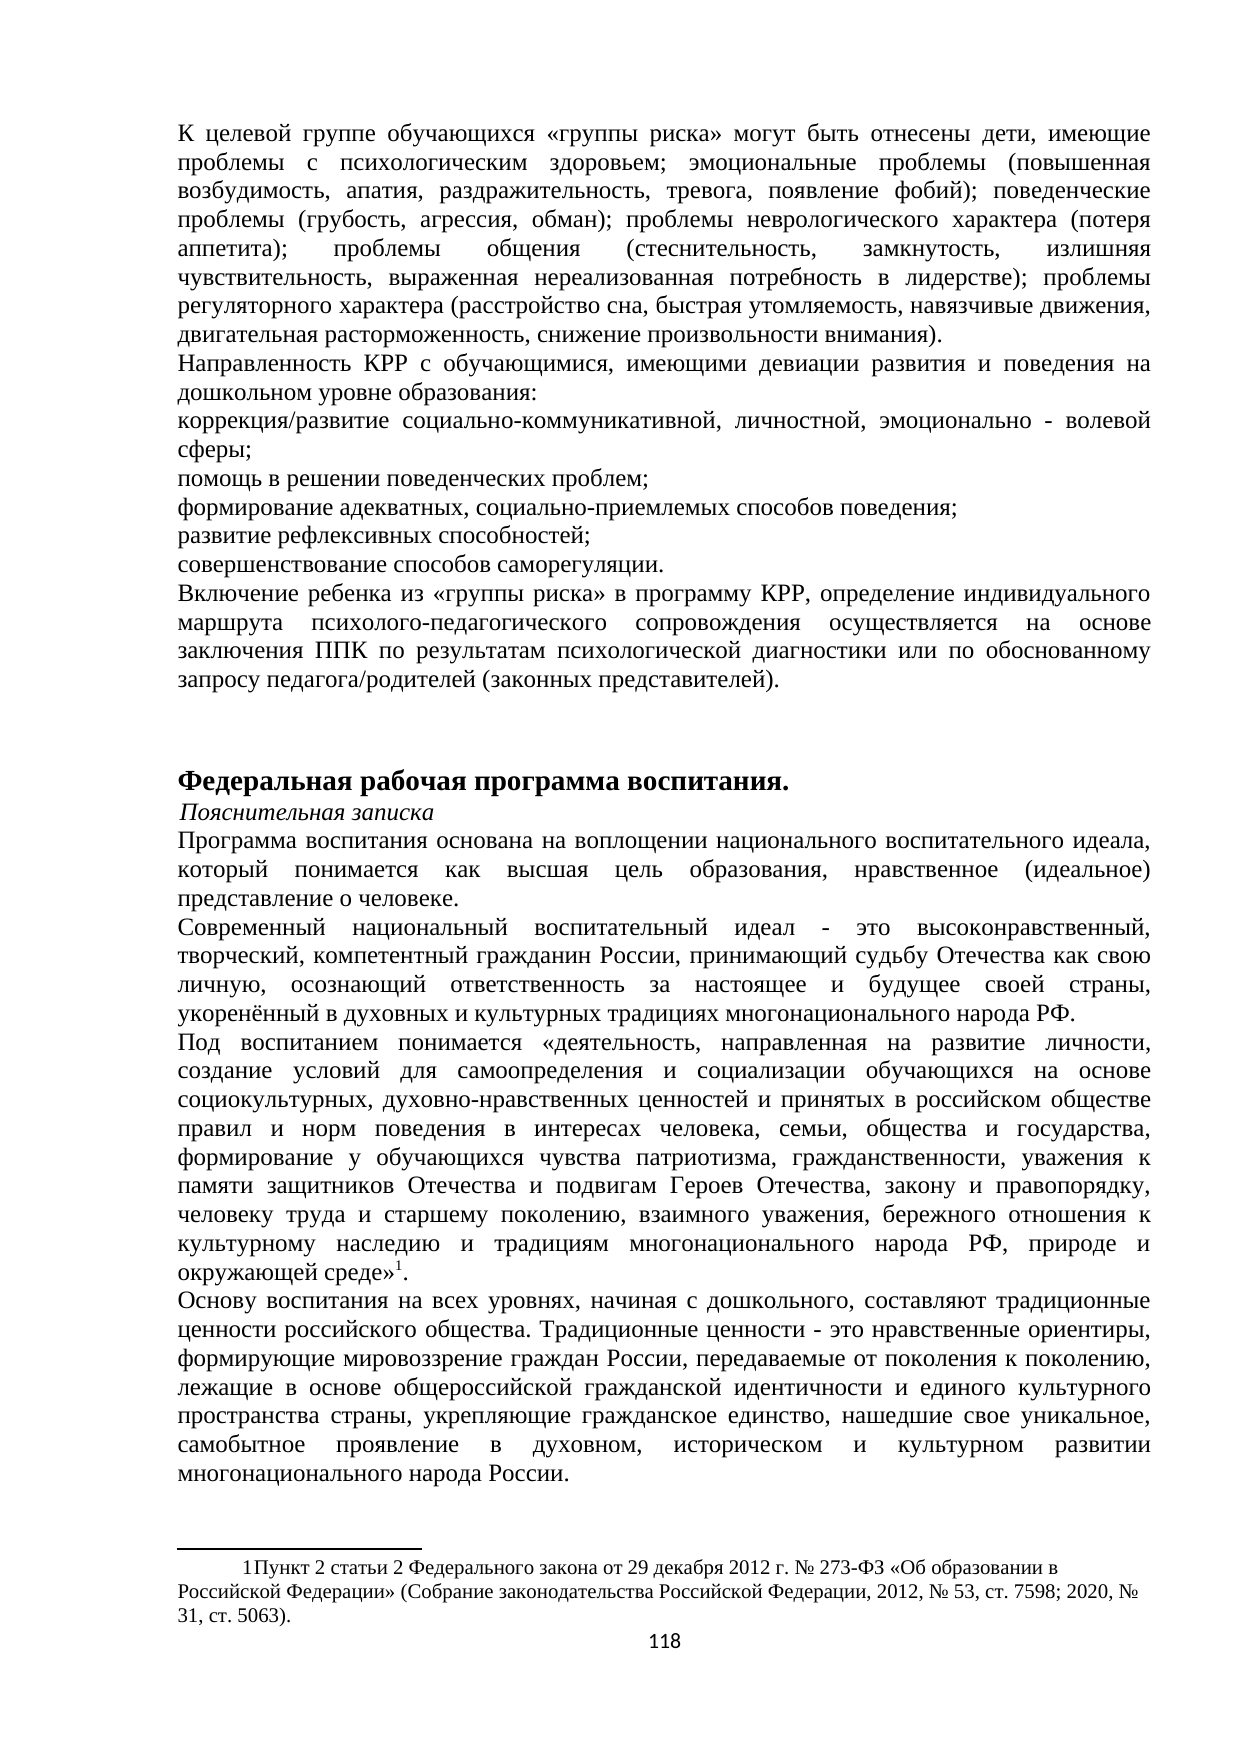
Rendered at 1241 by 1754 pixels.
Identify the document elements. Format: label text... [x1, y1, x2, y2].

text коррекция/развитие социально-коммуникативной, личностной, эмоционально - волевой сферы; [177, 406, 1152, 463]
text Включение ребенка из «группы риска» в программу КРР, определение индивидуального маршрута психолого-педагогического сопровождения осуществляется на основе заключения ППК по результатам психологической диагностики или по обоснованному запросу педагога/родителей (законных представителей). [177, 578, 1152, 693]
text совершенствование способов саморегуляции. [177, 549, 1152, 578]
text К целевой группе обучающихся «группы риска» могут быть отнесены дети, имеющие проблемы с психологическим здоровьем; эмоциональные проблемы (повышенная возбудимость, апатия, раздражительность, тревога, появление фобий); поведенческие проблемы (грубость, агрессия, обман); проблемы неврологического характера (потеря аппетита); проблемы общения (стеснительность, замкнутость, излишняя чувствительность, выраженная нереализованная потребность в лидерстве); проблемы регуляторного характера (расстройство сна, быстрая утомляемость, навязчивые движения, двигательная расторможенность, снижение произвольности внимания). [177, 118, 1152, 348]
text формирование адекватных, социально-приемлемых способов поведения; [177, 492, 1152, 521]
text Современный национальный воспитательный идеал - это высоконравственный, творческий, компетентный гражданин России, принимающий судьбу Отечества как свою личную, осознающий ответственность за настоящее и будущее своей страны, укоренённый в духовных и культурных традициях многонационального народа РФ. [177, 912, 1152, 1027]
text Пояснительная записка [179, 797, 1152, 826]
text Федеральная рабочая программа воспитания. [177, 763, 1152, 797]
text Программа воспитания основана на воплощении национального воспитательного идеала, который понимается как высшая цель образования, нравственное (идеальное) представление о человеке. [177, 826, 1152, 912]
text Направленность КРР с обучающимися, имеющими девиации развития и поведения на дошкольном уровне образования: [177, 348, 1152, 406]
text развитие рефлексивных способностей; [177, 521, 1152, 549]
text помощь в решении поведенческих проблем; [177, 463, 1152, 492]
text Под воспитанием понимается «деятельность, направленная на развитие личности, создание условий для самоопределения и социализации обучающихся на основе социокультурных, духовно-нравственных ценностей и принятых в российском обществе правил и норм поведения в интересах человека, семьи, общества и государства, формирование у обучающихся чувства патриотизма, гражданственности, уважения к памяти защитников Отечества и подвигам Героев Отечества, закону и правопорядку, человеку труда и старшему поколению, взаимного уважения, бережного отношения к культурному наследию и традициям многонационального народа РФ, природе и окружающей среде». [177, 1027, 1152, 1286]
text Основу воспитания на всех уровнях, начиная с дошкольного, составляют традиционные ценности российского общества. Традиционные ценности - это нравственные ориентиры, формирующие мировоззрение граждан России, передаваемые от поколения к поколению, лежащие в основе общероссийской гражданской идентичности и единого культурного пространства страны, укрепляющие гражданское единство, нашедшие свое уникальное, самобытное проявление в духовном, историческом и культурном развитии многонационального народа России. [177, 1286, 1152, 1487]
